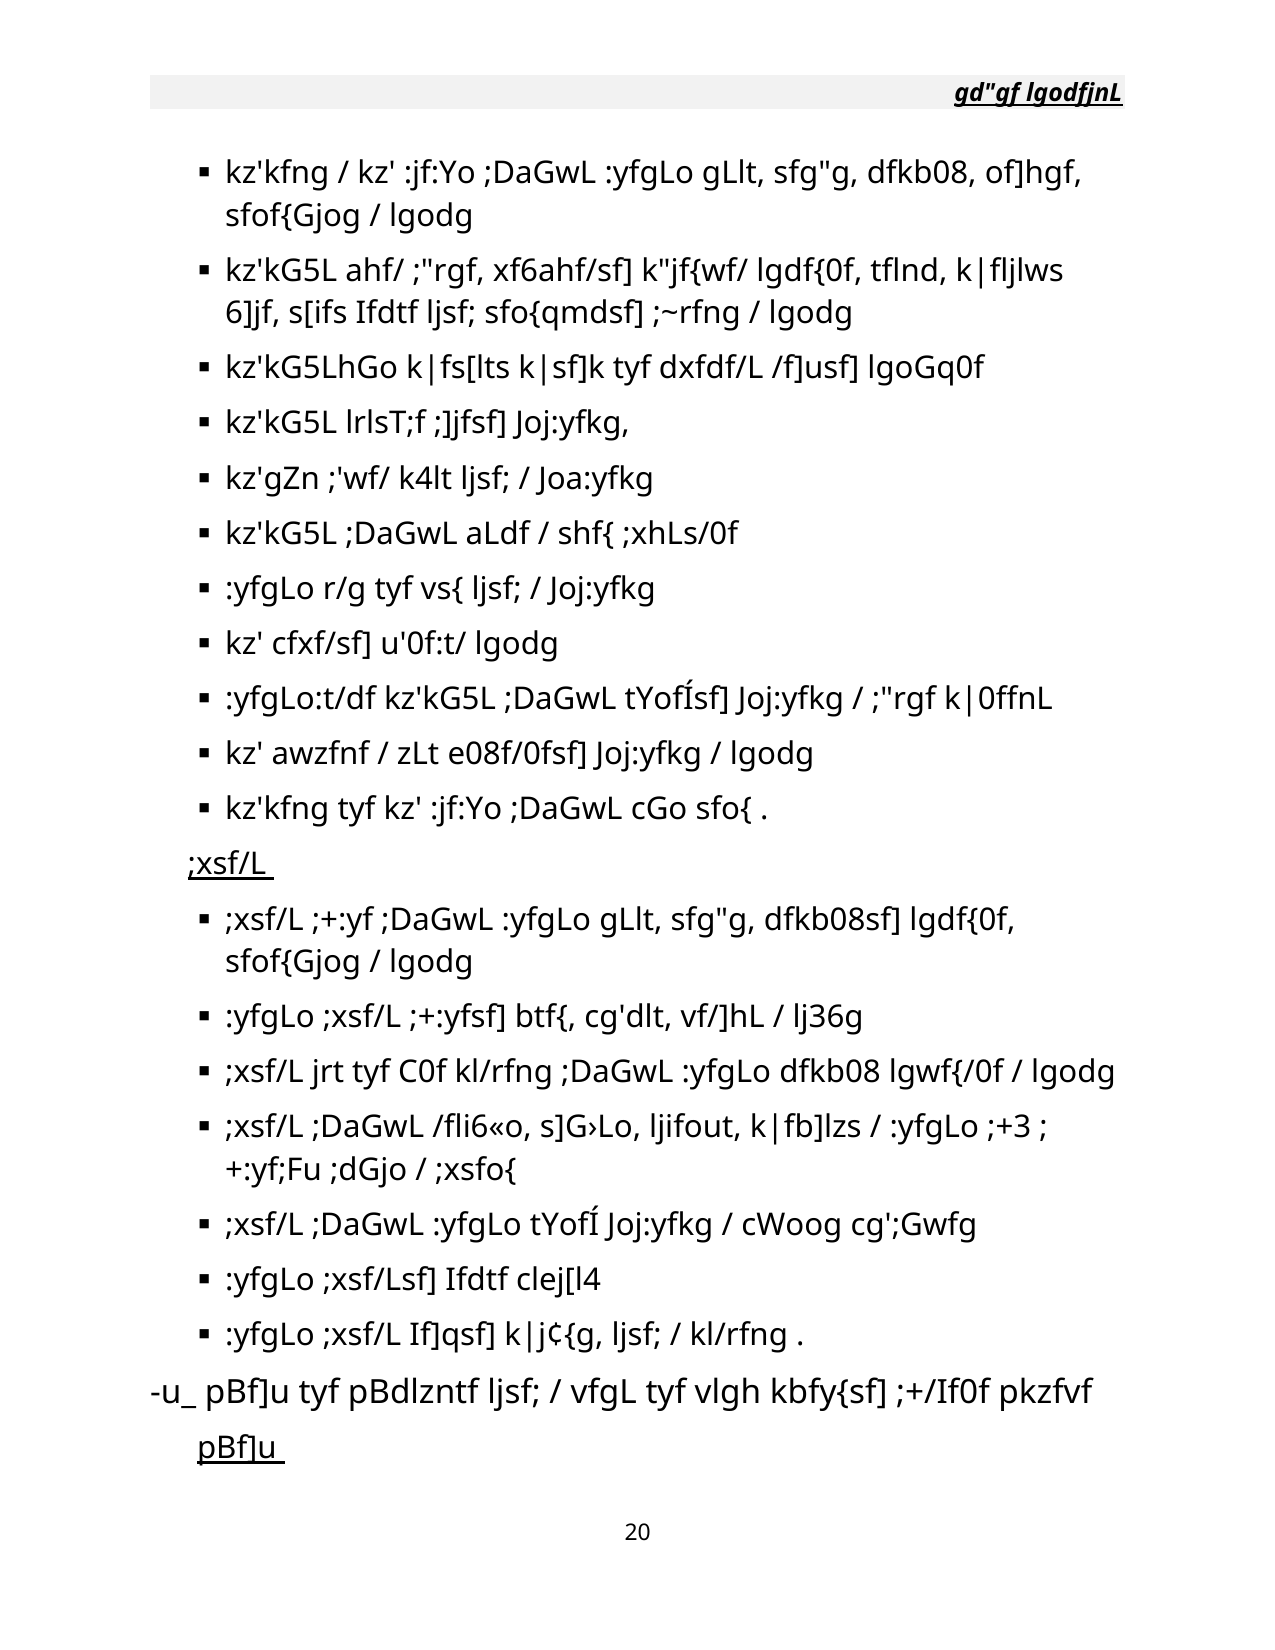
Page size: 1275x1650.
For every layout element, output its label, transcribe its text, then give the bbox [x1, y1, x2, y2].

list :yfgLo:t/df kz'kG5L ;DaGwL tYofÍsf] Joj:yfkg / ;"rgf k|0ffnL [197, 676, 1125, 719]
list :yfgLo ;xsf/L If]qsf] k|j¢{g, ljsf; / kl/rfng . [197, 1312, 1125, 1355]
list :yfgLo r/g tyf vs{ ljsf; / Joj:yfkg [197, 566, 1125, 608]
text ;xsf/L [187, 841, 1125, 884]
list kz'kG5LhGo k|fs[lts k|sf]k tyf dxfdf/L /f]usf] lgoGq0f [197, 345, 1125, 388]
list ;xsf/L jrt tyf C0f kl/rfng ;DaGwL :yfgLo dfkb08 lgwf{/0f / lgodg [197, 1049, 1125, 1092]
list kz' cfxf/sf] u'0f:t/ lgodg [197, 621, 1125, 663]
list :yfgLo ;xsf/L ;+:yfsf] btf{, cg'dlt, vf/]hL / lj36g [197, 994, 1125, 1037]
list ;xsf/L ;DaGwL /fli6«o, s]G›Lo, ljifout, k|fb]lzs / :yfgLo ;+3 ;+:yf;Fu ;dGjo / ;xsfo{ [197, 1104, 1125, 1189]
list ;xsf/L ;DaGwL :yfgLo tYofÍ Joj:yfkg / cWoog cg';Gwfg [197, 1202, 1125, 1245]
list kz'kfng tyf kz' :jf:Yo ;DaGwL cGo sfo{ . [197, 786, 1125, 829]
list kz'gZn ;'wf/ k4lt ljsf; / Joa:yfkg [197, 456, 1125, 498]
list kz'kfng / kz' :jf:Yo ;DaGwL :yfgLo gLlt, sfg"g, dfkb08, of]hgf, sfof{Gjog / lgodg [197, 150, 1125, 235]
list kz'kG5L ahf/ ;"rgf, xf6ahf/sf] k"jf{wf/ lgdf{0f, tflnd, k|fljlws 6]jf, s[ifs Ifdtf ljsf; sfo{qmdsf] ;~rfng / lgodg [197, 248, 1125, 333]
text -u_ pBf]u tyf pBdlzntf ljsf; / vfgL tyf vlgh kbfy{sf] ;+/If0f pkzfvf [150, 1367, 1125, 1413]
list kz' awzfnf / zLt e08f/0fsf] Joj:yfkg / lgodg [197, 731, 1125, 774]
text pBf]u [150, 1425, 1125, 1468]
list kz'kG5L ;DaGwL aLdf / shf{ ;xhLs/0f [197, 511, 1125, 553]
list :yfgLo ;xsf/Lsf] Ifdtf clej[l4 [197, 1257, 1125, 1300]
list kz'kG5L lrlsT;f ;]jfsf] Joj:yfkg, [197, 401, 1125, 443]
list ;xsf/L ;+:yf ;DaGwL :yfgLo gLlt, sfg"g, dfkb08sf] lgdf{0f, sfof{Gjog / lgodg [197, 896, 1125, 982]
